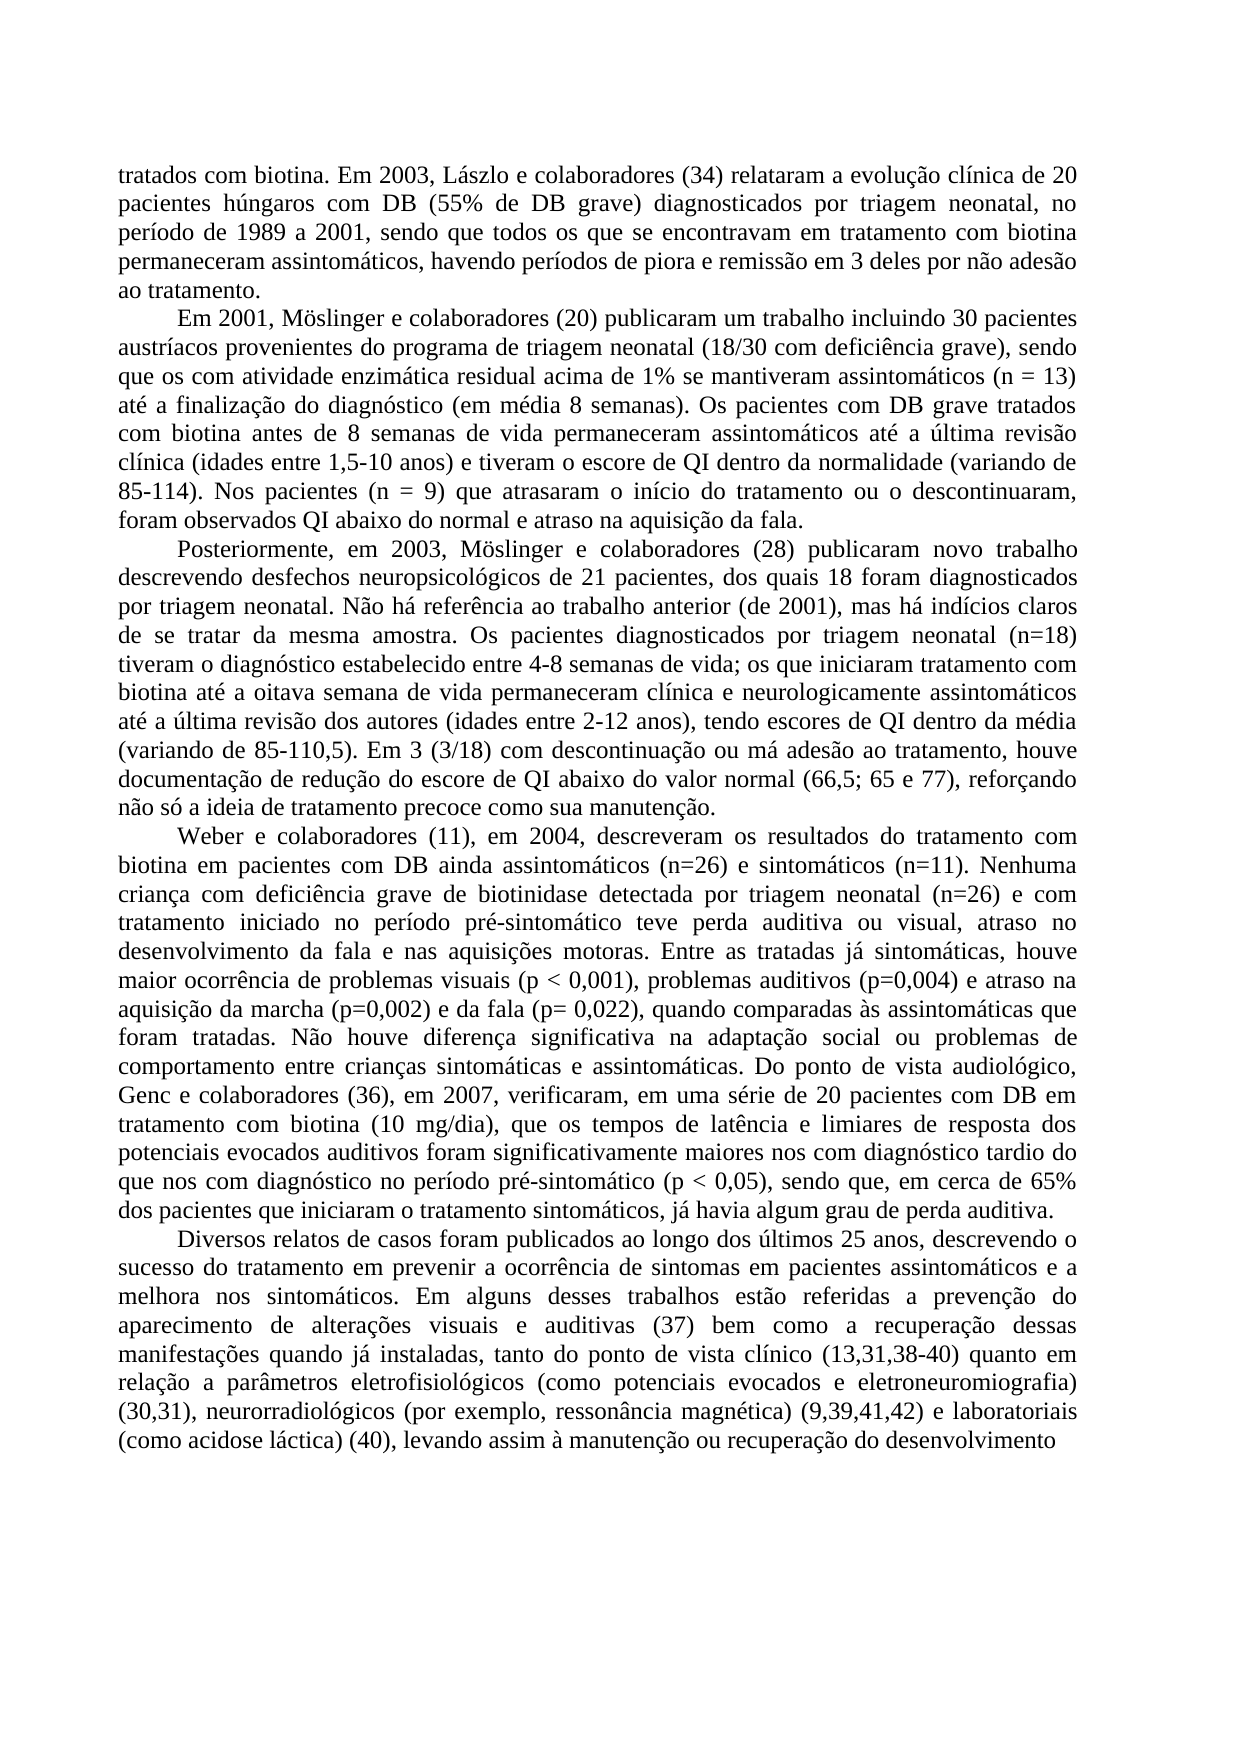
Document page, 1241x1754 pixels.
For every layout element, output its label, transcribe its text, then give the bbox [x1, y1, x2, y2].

text tratados com biotina. Em 2003, Lászlo e colaboradores (34) relataram a evolução clínica de 20 pacientes húngaros com DB (55% de DB grave) diagnosticados por triagem neonatal, no período de 1989 a 2001, sendo que todos os que se encontravam em tratamento com biotina permaneceram assintomáticos, havendo períodos de piora e remissão em 3 deles por não adesão ao tratamento. [118, 160, 1078, 303]
text Weber e colaboradores (11), em 2004, descreveram os resultados do tratamento com biotina em pacientes com DB ainda assintomáticos (n=26) e sintomáticos (n=11). Nenhuma criança com deficiência grave de biotinidase detectada por triagem neonatal (n=26) e com tratamento iniciado no período pré-sintomático teve perda auditiva ou visual, atraso no desenvolvimento da fala e nas aquisições motoras. Entre as tratadas já sintomáticas, houve maior ocorrência de problemas visuais (p < 0,001), problemas auditivos (p=0,004) e atraso na aquisição da marcha (p=0,002) e da fala (p= 0,022), quando comparadas às assintomáticas que foram tratadas. Não houve diferença significativa na adaptação social ou problemas de comportamento entre crianças sintomáticas e assintomáticas. Do ponto de vista audiológico, Genc e colaboradores (36), em 2007, verificaram, em uma série de 20 pacientes com DB em tratamento com biotina (10 mg/dia), que os tempos de latência e limiares de resposta dos potenciais evocados auditivos foram significativamente maiores nos com diagnóstico tardio do que nos com diagnóstico no período pré-sintomático (p < 0,05), sendo que, em cerca de 65% dos pacientes que iniciaram o tratamento sintomáticos, já havia algum grau de perda auditiva. [118, 821, 1078, 1224]
text Posteriormente, em 2003, Möslinger e colaboradores (28) publicaram novo trabalho descrevendo desfechos neuropsicológicos de 21 pacientes, dos quais 18 foram diagnosticados por triagem neonatal. Não há referência ao trabalho anterior (de 2001), mas há indícios claros de se tratar da mesma amostra. Os pacientes diagnosticados por triagem neonatal (n=18) tiveram o diagnóstico estabelecido entre 4-8 semanas de vida; os que iniciaram tratamento com biotina até a oitava semana de vida permaneceram clínica e neurologicamente assintomáticos até a última revisão dos autores (idades entre 2-12 anos), tendo escores de QI dentro da média (variando de 85-110,5). Em 3 (3/18) com descontinuação ou má adesão ao tratamento, houve documentação de redução do escore de QI abaixo do valor normal (66,5; 65 e 77), reforçando não só a ideia de tratamento precoce como sua manutenção. [118, 534, 1078, 821]
text Em 2001, Möslinger e colaboradores (20) publicaram um trabalho incluindo 30 pacientes austríacos provenientes do programa de triagem neonatal (18/30 com deficiência grave), sendo que os com atividade enzimática residual acima de 1% se mantiveram assintomáticos (n = 13) até a finalização do diagnóstico (em média 8 semanas). Os pacientes com DB grave tratados com biotina antes de 8 semanas de vida permaneceram assintomáticos até a última revisão clínica (idades entre 1,5-10 anos) e tiveram o escore de QI dentro da normalidade (variando de 85-114). Nos pacientes (n = 9) que atrasaram o início do tratamento ou o descontinuaram, foram observados QI abaixo do normal e atraso na aquisição da fala. [118, 303, 1078, 533]
text Diversos relatos de casos foram publicados ao longo dos últimos 25 anos, descrevendo o sucesso do tratamento em prevenir a ocorrência de sintomas em pacientes assintomáticos e a melhora nos sintomáticos. Em alguns desses trabalhos estão referidas a prevenção do aparecimento de alterações visuais e auditivas (37) bem como a recuperação dessas manifestações quando já instaladas, tanto do ponto de vista clínico (13,31,38-40) quanto em relação a parâmetros eletrofisiológicos (como potenciais evocados e eletroneuromiografia) (30,31), neurorradiológicos (por exemplo, ressonância magnética) (9,39,41,42) e laboratoriais (como acidose láctica) (40), levando assim à manutenção ou recuperação do desenvolvimento [118, 1224, 1078, 1454]
